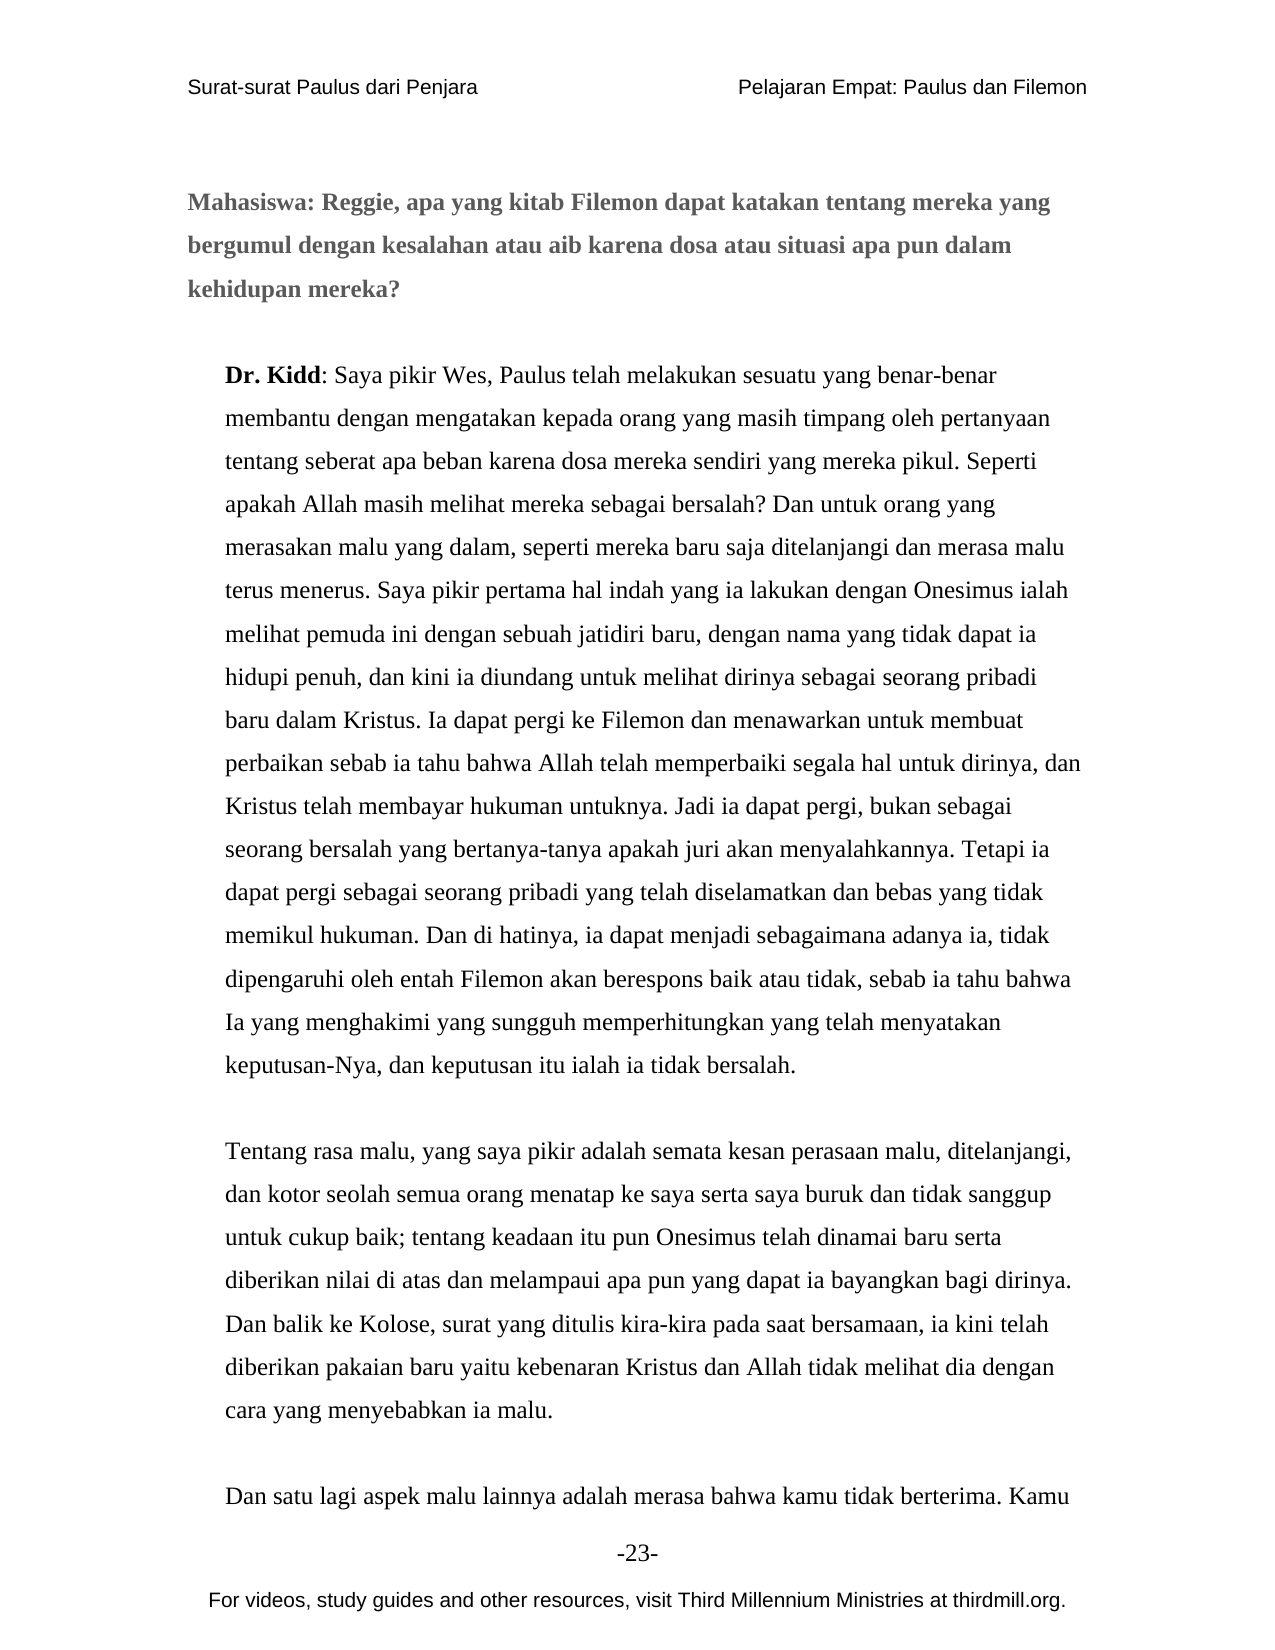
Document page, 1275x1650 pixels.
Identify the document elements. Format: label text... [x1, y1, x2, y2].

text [225, 1481, 1087, 1510]
text Tentang rasa malu, yang saya pikir adalah semata kesan perasaan malu, ditelanjangi, dan kotor seolah semua orang menatap ke saya serta saya buruk dan tidak sanggup untuk cukup baik; tentang keadaan itu pun Onesimus telah dinamai baru serta diberikan nilai di atas dan melampaui apa pun yang dapat ia bayangkan bagi dirinya. Dan balik ke Kolose, surat yang ditulis kira-kira pada saat bersamaan, ia kini telah diberikan pakaian baru yaitu kebenaran Kristus dan Allah tidak melihat dia dengan cara yang menyebabkan ia malu. [225, 1136, 1087, 1424]
text Mahasiswa: Reggie, apa yang kitab Filemon dapat katakan tentang mereka yang bergumul dengan kesalahan atau aib karena dosa atau situasi apa pun dalam kehidupan mereka? [187, 187, 1087, 302]
text Dr. Kidd: Saya pikir Wes, Paulus telah melakukan sesuatu yang benar-benar membantu dengan mengatakan kepada orang yang masih timpang oleh pertanyaan tentang seberat apa beban karena dosa mereka sendiri yang mereka pikul. Seperti apakah Allah masih melihat mereka sebagai bersalah? Dan untuk orang yang merasakan malu yang dalam, seperti mereka baru saja ditelanjangi dan merasa malu terus menerus. Saya pikir pertama hal indah yang ia lakukan dengan Onesimus ialah melihat pemuda ini dengan sebuah jatidiri baru, dengan nama yang tidak dapat ia hidupi penuh, dan kini ia diundang untuk melihat dirinya sebagai seorang pribadi baru dalam Kristus. Ia dapat pergi ke Filemon dan menawarkan untuk membuat perbaikan sebab ia tahu bahwa Allah telah memperbaiki segala hal untuk dirinya, dan Kristus telah membayar hukuman untuknya. Jadi ia dapat pergi, bukan sebagai seorang bersalah yang bertanya-tanya apakah juri akan menyalahkannya. Tetapi ia dapat pergi sebagai seorang pribadi yang telah diselamatkan dan bebas yang tidak memikul hukuman. Dan di hatinya, ia dapat menjadi sebagaimana adanya ia, tidak dipengaruhi oleh entah Filemon akan berespons baik atau tidak, sebab ia tahu bahwa Ia yang menghakimi yang sungguh memperhitungkan yang telah menyatakan keputusan-Nya, dan keputusan itu ialah ia tidak bersalah. [225, 360, 1087, 1079]
